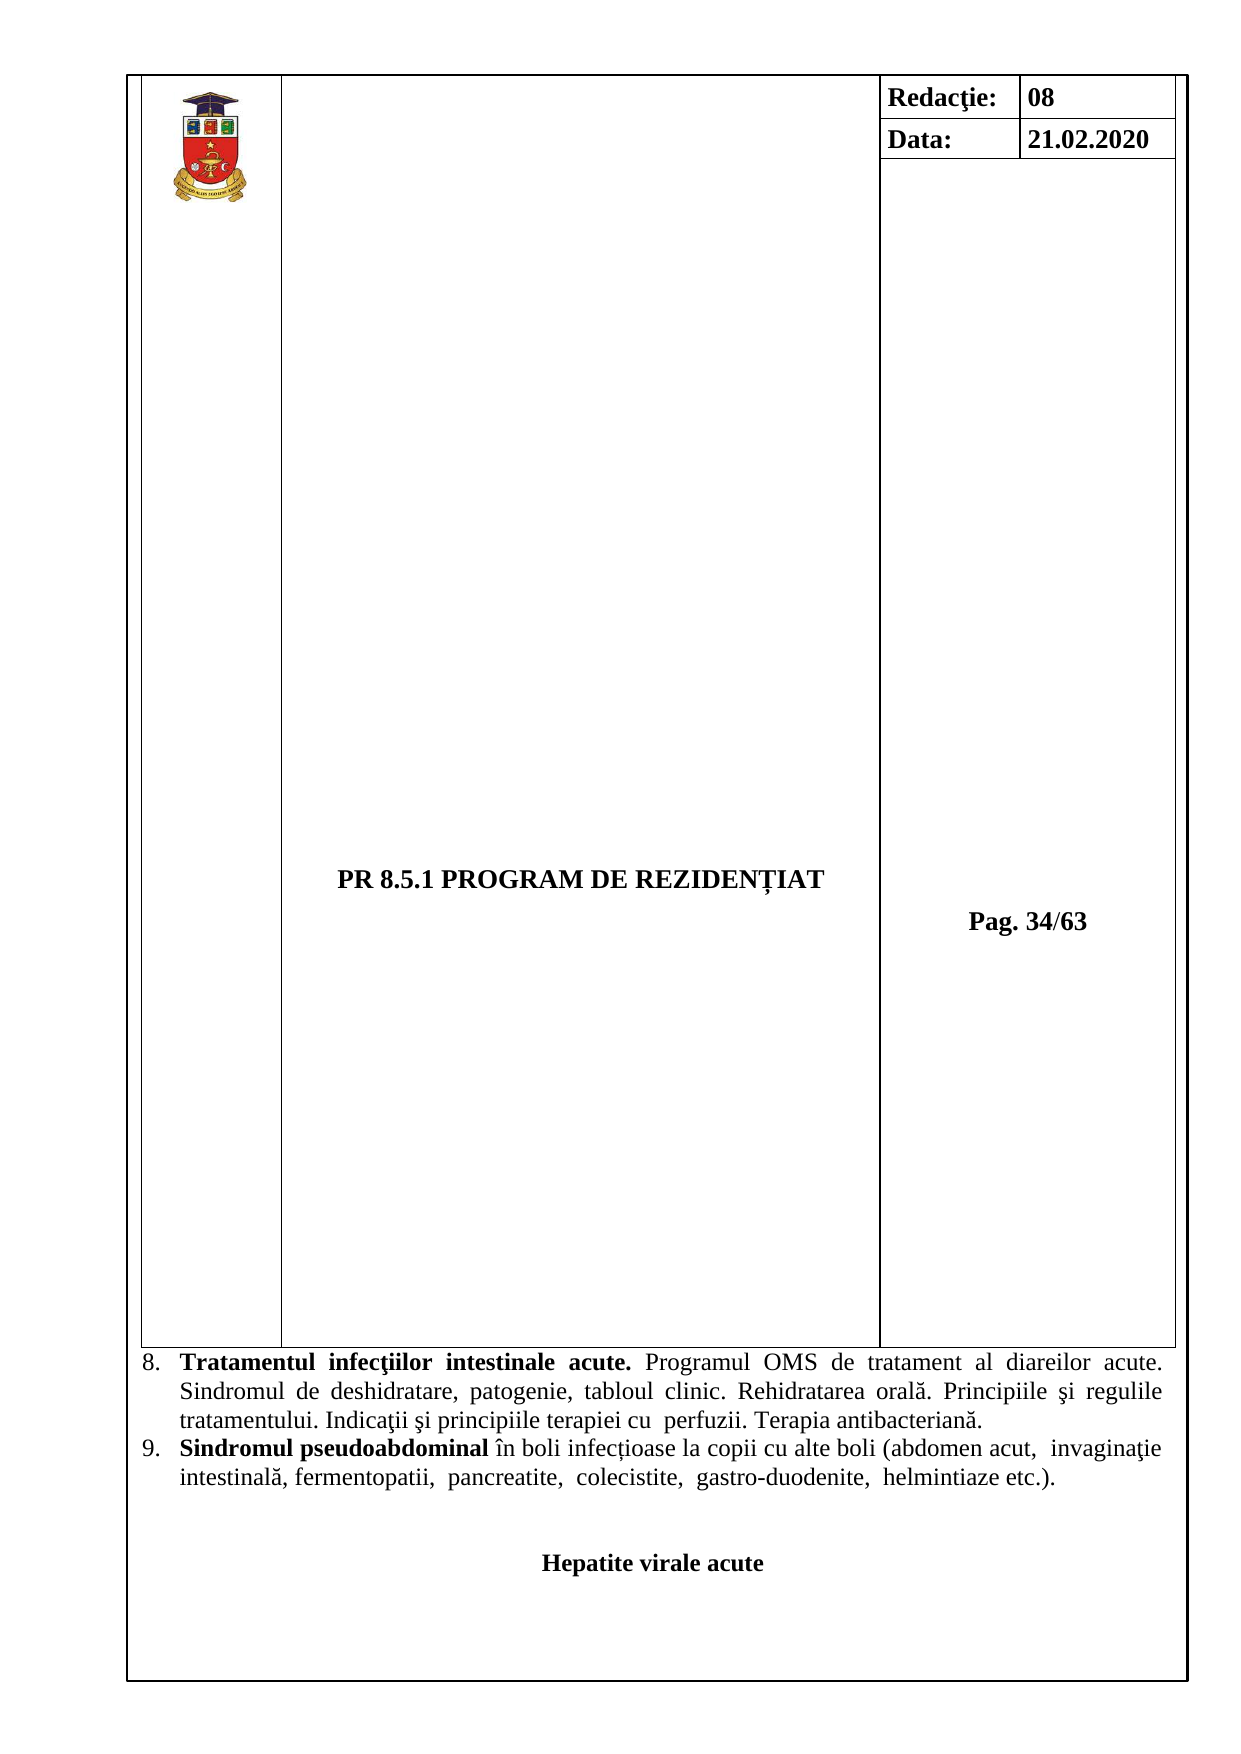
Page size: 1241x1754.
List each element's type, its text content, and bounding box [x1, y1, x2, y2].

list Sindromul pseudoabdominal în boli infecțioase la copii cu alte boli (abdomen acut, invaginaţie intestinală, fermentopatii, pancreatite, colecistite, gastro-duodenite, helmintiaze etc.). [142, 1433, 1163, 1491]
list Tratamentul infecţiilor intestinale acute. Programul OMS de tratament al diareilor acute. Sindromul de deshidratare, patogenie, tabloul clinic. Rehidratarea orală. Principiile şi regulile tratamentului. Indicaţii şi principiile terapiei cu perfuzii. Terapia antibacteriană. [142, 1348, 1163, 1433]
picture [173, 92, 247, 203]
text Hepatite virale acute [142, 1548, 1163, 1577]
